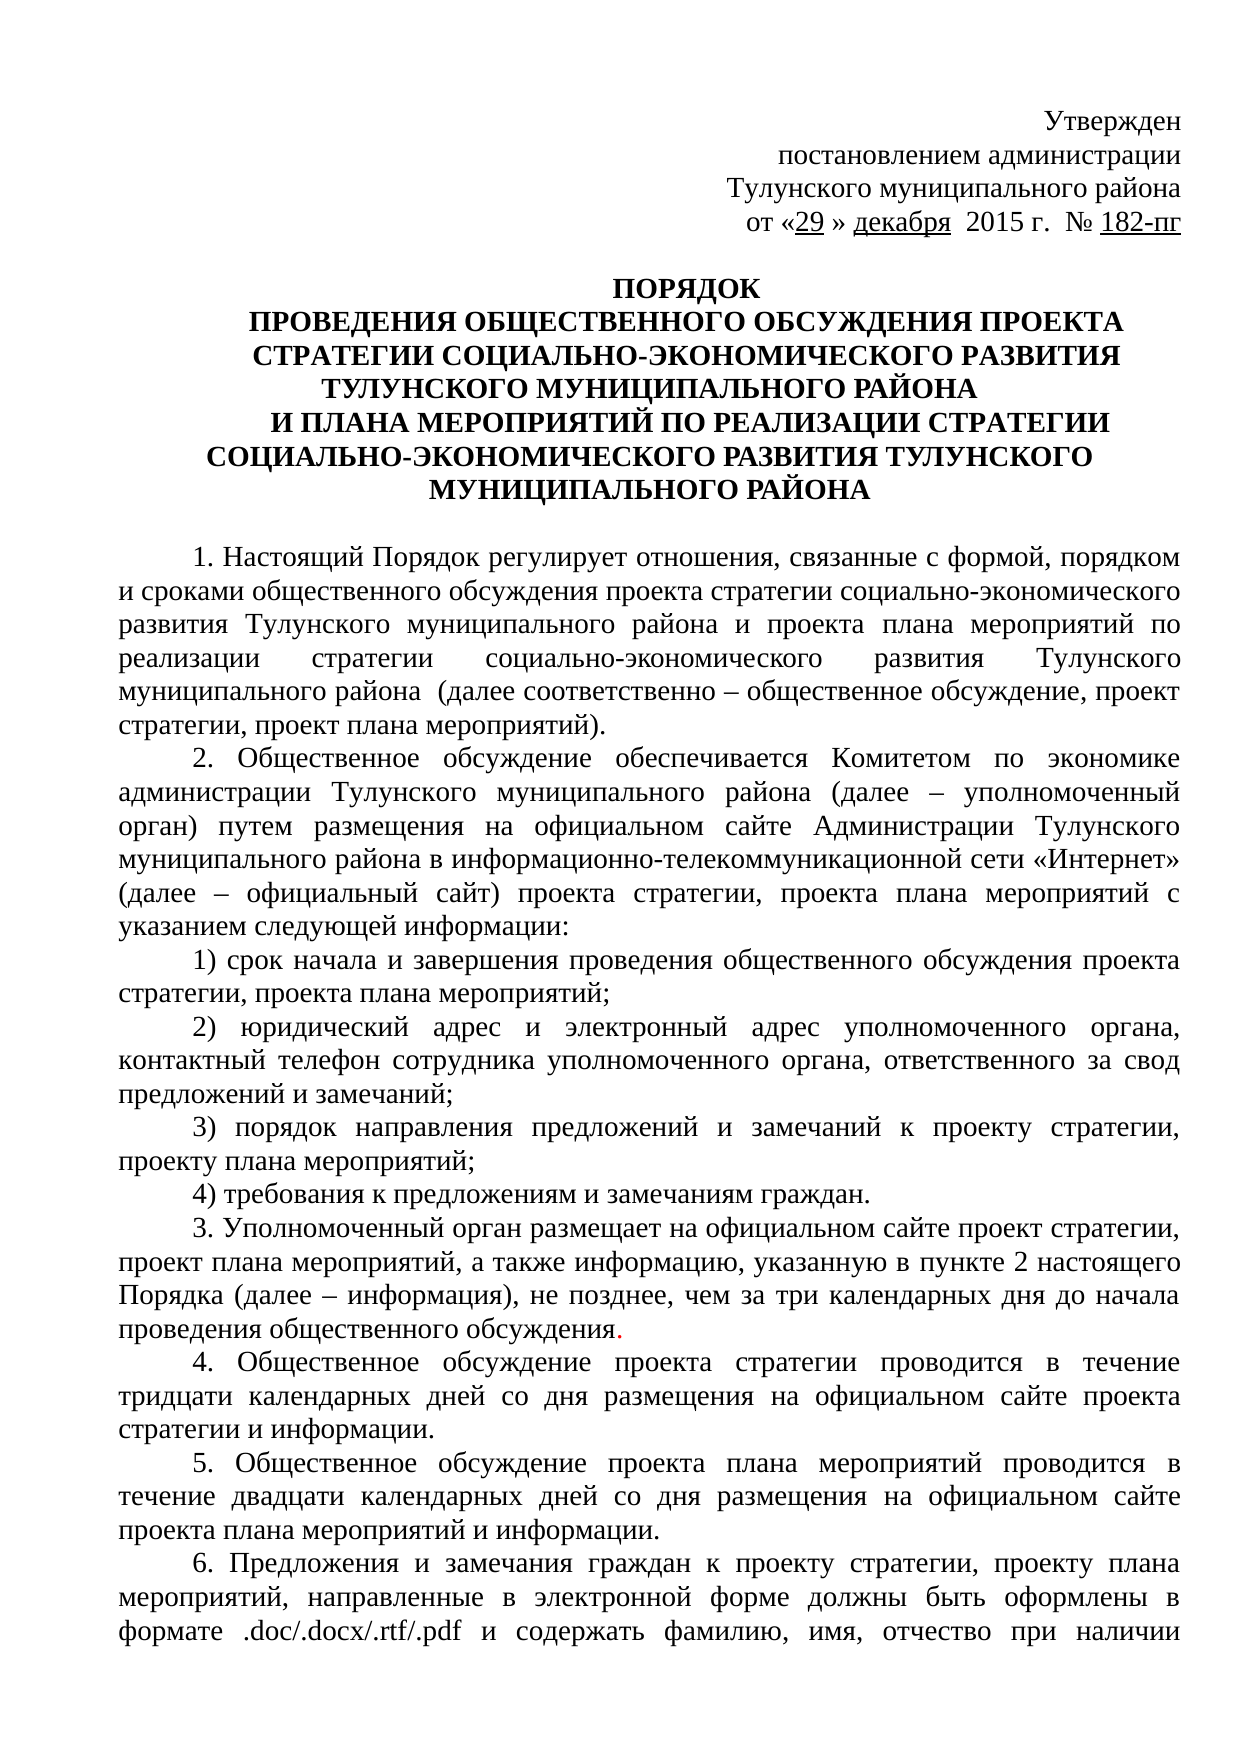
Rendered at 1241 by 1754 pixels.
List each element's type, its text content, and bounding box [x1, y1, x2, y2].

text И ПЛАНА МЕРОПРИЯТИЙ ПО РЕАЛИЗАЦИИ СТРАТЕГИИ СОЦИАЛЬНО-ЭКОНОМИЧЕСКОГО РАЗВИТИЯ ТУЛУНСКОГО МУНИЦИПАЛЬНОГО РАЙОНА [118, 405, 1181, 506]
text 4. Общественное обсуждение проекта стратегии проводится в течение тридцати календарных дней со дня размещения на официальном сайте проекта стратегии и информации. [118, 1344, 1181, 1445]
text 3) порядок направления предложений и замечаний к проекту стратегии, проекту плана мероприятий; [118, 1109, 1181, 1177]
text 2) юридический адрес и электронный адрес уполномоченного органа, контактный телефон сотрудника уполномоченного органа, ответственного за свод предложений и замечаний; [118, 1009, 1181, 1109]
text 2. Общественное обсуждение обеспечивается Комитетом по экономике администрации Тулунского муниципального района (далее – уполномоченный орган) путем размещения на официальном сайте Администрации Тулунского муниципального района в информационно-телекоммуникационной сети «Интернет» (далее – официальный сайт) проекта стратегии, проекта плана мероприятий с указанием следующей информации: [118, 741, 1181, 942]
text ПРОВЕДЕНИЯ ОБЩЕСТВЕННОГО ОБСУЖДЕНИЯ ПРОЕКТА [118, 304, 1181, 338]
text 1) срок начала и завершения проведения общественного обсуждения проекта стратегии, проекта плана мероприятий; [118, 942, 1181, 1009]
title от «29 » декабря 2015 г. № 182-пг [118, 204, 1181, 237]
text СТРАТЕГИИ СОЦИАЛЬНО-ЭКОНОМИЧЕСКОГО РАЗВИТИЯ ТУЛУНСКОГО МУНИЦИПАЛЬНОГО РАЙОНА [118, 338, 1181, 405]
title Тулунского муниципального района [118, 170, 1181, 204]
title Утвержден [118, 103, 1181, 137]
text 1. Настоящий Порядок регулирует отношения, связанные с формой, порядком и сроками общественного обсуждения проекта стратегии социально-экономического развития Тулунского муниципального района и проекта плана мероприятий по реализации стратегии социально-экономического развития Тулунского муниципального района (далее соответственно – общественное обсуждение, проект стратегии, проект плана мероприятий). [118, 539, 1181, 741]
text 5. Общественное обсуждение проекта плана мероприятий проводится в течение двадцати календарных дней со дня размещения на официальном сайте проекта плана мероприятий и информации. [118, 1445, 1181, 1546]
text 3. Уполномоченный орган размещает на официальном сайте проект стратегии, проект плана мероприятий, а также информацию, указанную в пункте 2 настоящего Порядка (далее – информация), не позднее, чем за три календарных дня до начала проведения общественного обсуждения. [118, 1210, 1181, 1344]
title постановлением администрации [118, 137, 1181, 170]
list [118, 1546, 1181, 1646]
text 4) требования к предложениям и замечаниям граждан. [118, 1177, 1181, 1210]
text ПОРЯДОК [118, 271, 1181, 304]
